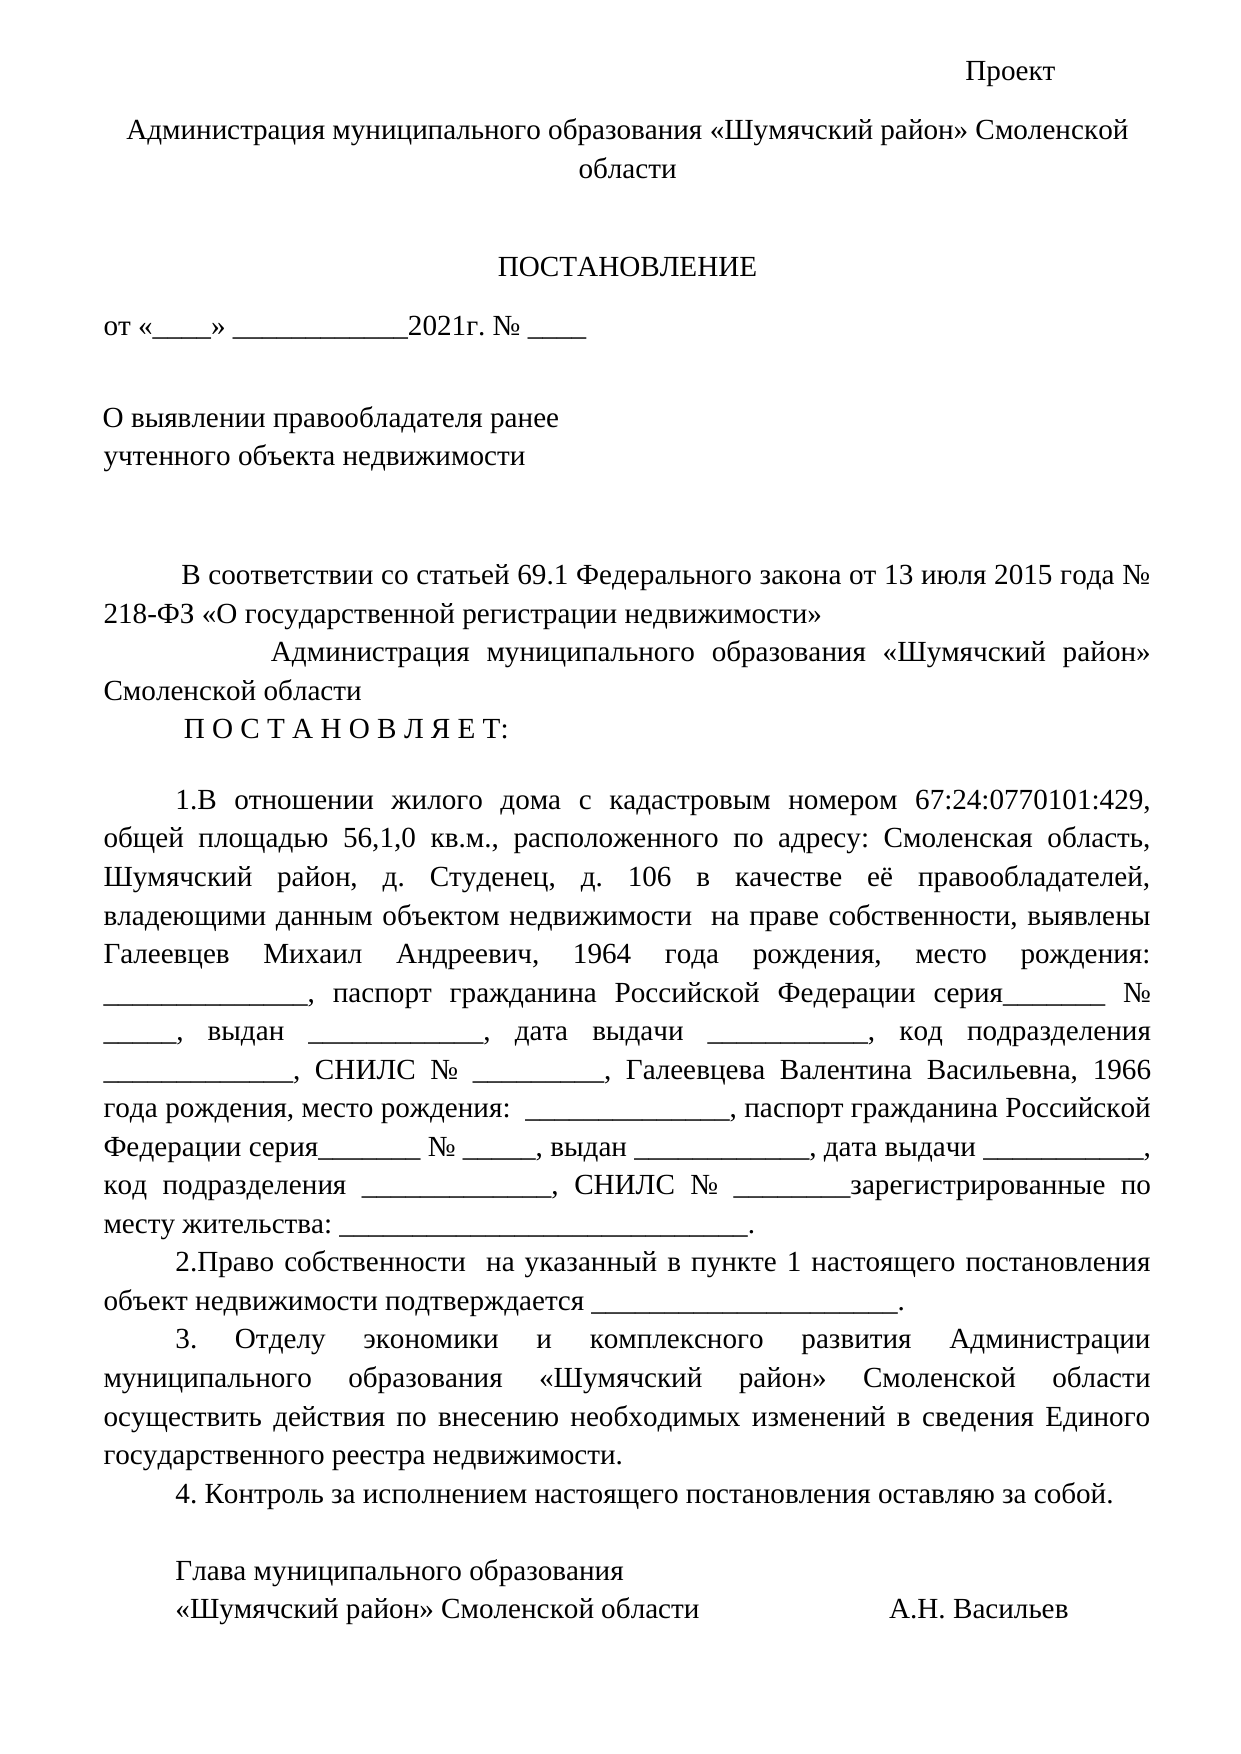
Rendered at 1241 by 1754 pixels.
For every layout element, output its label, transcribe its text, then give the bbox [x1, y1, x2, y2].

text В соответствии со статьей 69.1 Федерального закона от 13 июля 2015 года № 218-ФЗ «О государственной регистрации недвижимости» [103, 557, 1152, 629]
text учтенного объекта недвижимости [29, 438, 1152, 472]
text ПОСТАНОВЛЕНИЕ [103, 249, 1152, 282]
text 4. Контроль за исполнением настоящего постановления оставляю за собой. [103, 1476, 1152, 1509]
text П О С Т А Н О В Л Я Е Т: [103, 711, 1152, 745]
text «Шумячский район» Смоленской области А.Н. Васильев [103, 1591, 1152, 1625]
text 2.Право собственности на указанный в пункте 1 настоящего постановления объект недвижимости подтверждается _____________________. [103, 1244, 1152, 1317]
text Администрация муниципального образования «Шумячский район» Смоленской области [103, 112, 1152, 184]
text О выявлении правообладателя ранее [29, 400, 1152, 433]
text от «____» ____________2021г. № ____ [103, 308, 1152, 342]
text 1.В отношении жилого дома с кадастровым номером 67:24:0770101:429, общей площадью 56,1,0 кв.м., расположенного по адресу: Смоленская область, Шумячский район, д. Студенец, д. 106 в качестве её правообладателей, владеющими данным объектом недвижимости на праве собственности, выявлены Галеевцев Михаил Андреевич, 1964 года рождения, место рождения: ______________, паспорт гражданина Российской Федерации серия_______ № _____, выдан ____________, дата выдачи ___________, код подразделения _____________, СНИЛС № _________, Галеевцева Валентина Васильевна, 1966 года рождения, место рождения: ______________, паспорт гражданина Российской Федерации серия_______ № _____, выдан ____________, дата выдачи ___________, код подразделения _____________, СНИЛС № ________зарегистрированные по месту жительства: ____________________________. [103, 782, 1152, 1239]
text Глава муниципального образования [103, 1553, 1152, 1586]
text Проект [103, 53, 1152, 87]
text Администрация муниципального образования «Шумячский район» Смоленской области [103, 634, 1152, 706]
text 3. Отделу экономики и комплексного развития Администрации муниципального образования «Шумячский район» Смоленской области осуществить действия по внесению необходимых изменений в сведения Единого государственного реестра недвижимости. [103, 1322, 1152, 1471]
